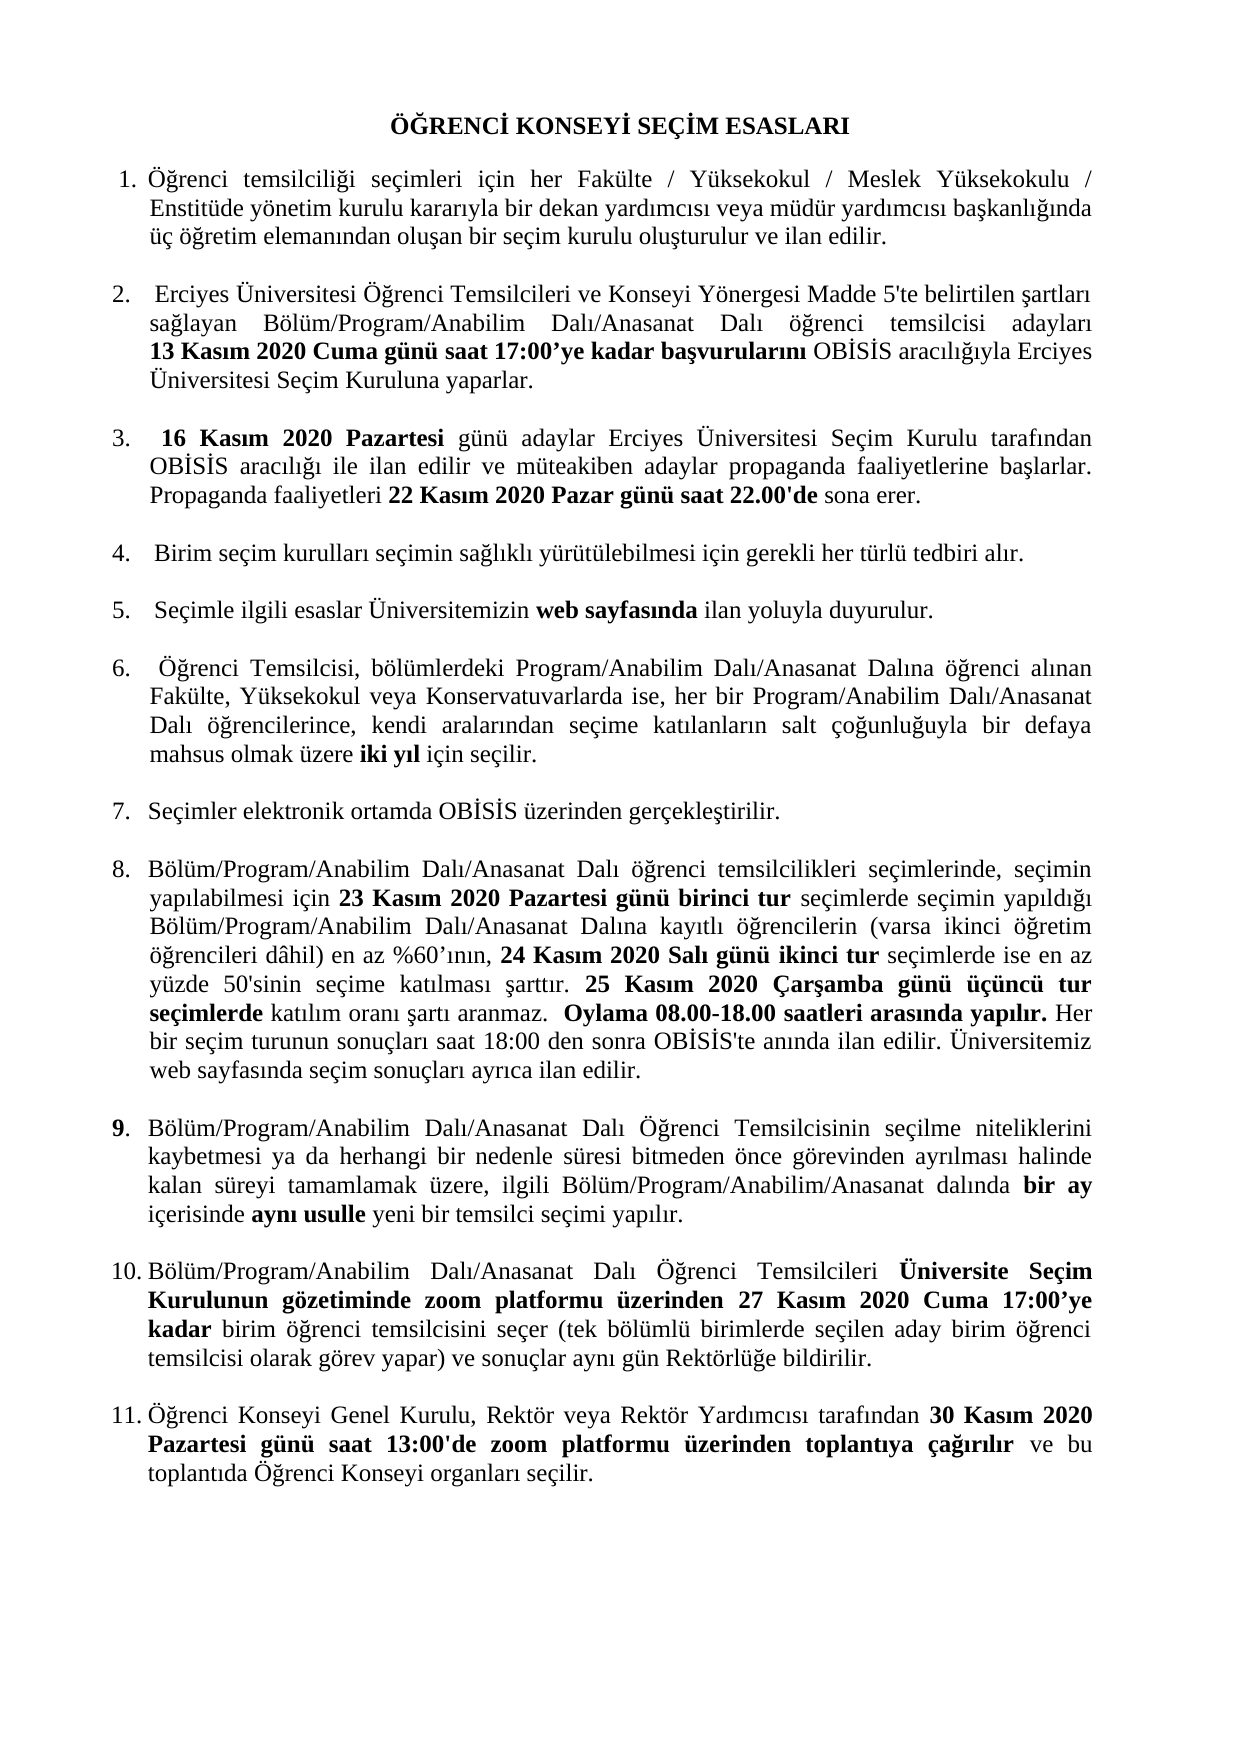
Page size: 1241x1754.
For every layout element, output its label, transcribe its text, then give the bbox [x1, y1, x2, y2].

list Öğrenci temsilciliği seçimleri için her Fakülte / Yüksekokul / Meslek Yüksekokulu / Enstitüde yönetim kurulu kararıyla bir dekan yardımcısı veya müdür yardımcısı başkanlığında üç öğretim elemanından oluşan bir seçim kurulu oluşturulur ve ilan edilir. [118, 164, 1093, 250]
list Seçimler elektronik ortamda OBİSİS üzerinden gerçekleştirilir. [112, 796, 1093, 825]
list Seçimle ilgili esaslar Üniversitemizin web sayfasında ilan yoluyla duyurulur. [112, 595, 1093, 624]
list Erciyes Üniversitesi Öğrenci Temsilcileri ve Konseyi Yönergesi Madde 5'te belirtilen şartları sağlayan Bölüm/Program/Anabilim Dalı/Anasanat Dalı öğrenci temsilcisi adayları 13 Kasım 2020 Cuma günü saat 17:00’ye kadar başvurularını OBİSİS aracılığıyla Erciyes Üniversitesi Seçim Kuruluna yaparlar. [112, 279, 1093, 394]
text 11. Öğrenci Konseyi Genel Kurulu, Rektör veya Rektör Yardımcısı tarafından 30 Kasım 2020 Pazartesi günü saat 13:00'de zoom platformu üzerinden toplantıya çağırılır ve bu toplantıda Öğrenci Konseyi organları seçilir. [111, 1400, 1093, 1486]
text ÖĞRENCİ KONSEYİ SEÇİM ESASLARI [148, 103, 1093, 140]
list Öğrenci Temsilcisi, bölümlerdeki Program/Anabilim Dalı/Anasanat Dalına öğrenci alınan Fakülte, Yüksekokul veya Konservatuvarlarda ise, her bir Program/Anabilim Dalı/Anasanat Dalı öğrencilerince, kendi aralarından seçime katılanların salt çoğunluğuyla bir defaya mahsus olmak üzere iki yıl için seçilir. [112, 653, 1093, 768]
list Birim seçim kurulları seçimin sağlıklı yürütülebilmesi için gerekli her türlü tedbiri alır. [112, 538, 1093, 566]
text 10. Bölüm/Program/Anabilim Dalı/Anasanat Dalı Öğrenci Temsilcileri Üniversite Seçim Kurulunun gözetiminde zoom platformu üzerinden 27 Kasım 2020 Cuma 17:00’ye kadar birim öğrenci temsilcisini seçer (tek bölümlü birimlerde seçilen aday birim öğrenci temsilcisi olarak görev yapar) ve sonuçlar aynı gün Rektörlüğe bildirilir. [111, 1256, 1093, 1371]
text 9. Bölüm/Program/Anabilim Dalı/Anasanat Dalı Öğrenci Temsilcisinin seçilme niteliklerini kaybetmesi ya da herhangi bir nedenle süresi bitmeden önce görevinden ayrılması halinde kalan süreyi tamamlamak üzere, ilgili Bölüm/Program/Anabilim/Anasanat dalında bir ay içerisinde aynı usulle yeni bir temsilci seçimi yapılır. [112, 1113, 1093, 1228]
list 16 Kasım 2020 Pazartesi günü adaylar Erciyes Üniversitesi Seçim Kurulu tarafından OBİSİS aracılığı ile ilan edilir ve müteakiben adaylar propaganda faaliyetlerine başlarlar. Propaganda faaliyetleri 22 Kasım 2020 Pazar günü saat 22.00'de sona erer. [112, 423, 1093, 509]
list Bölüm/Program/Anabilim Dalı/Anasanat Dalı öğrenci temsilcilikleri seçimlerinde, seçimin yapılabilmesi için 23 Kasım 2020 Pazartesi günü birinci tur seçimlerde seçimin yapıldığı Bölüm/Program/Anabilim Dalı/Anasanat Dalına kayıtlı öğrencilerin (varsa ikinci öğretim öğrencileri dâhil) en az %60’ının, 24 Kasım 2020 Salı günü ikinci tur seçimlerde ise en az yüzde 50'sinin seçime katılması şarttır. 25 Kasım 2020 Çarşamba günü üçüncü tur seçimlerde katılım oranı şartı aranmaz. Oylama 08.00-18.00 saatleri arasında yapılır. Her bir seçim turunun sonuçları saat 18:00 den sonra OBİSİS'te anında ilan edilir. Üniversitemiz web sayfasında seçim sonuçları ayrıca ilan edilir. [112, 854, 1093, 1084]
